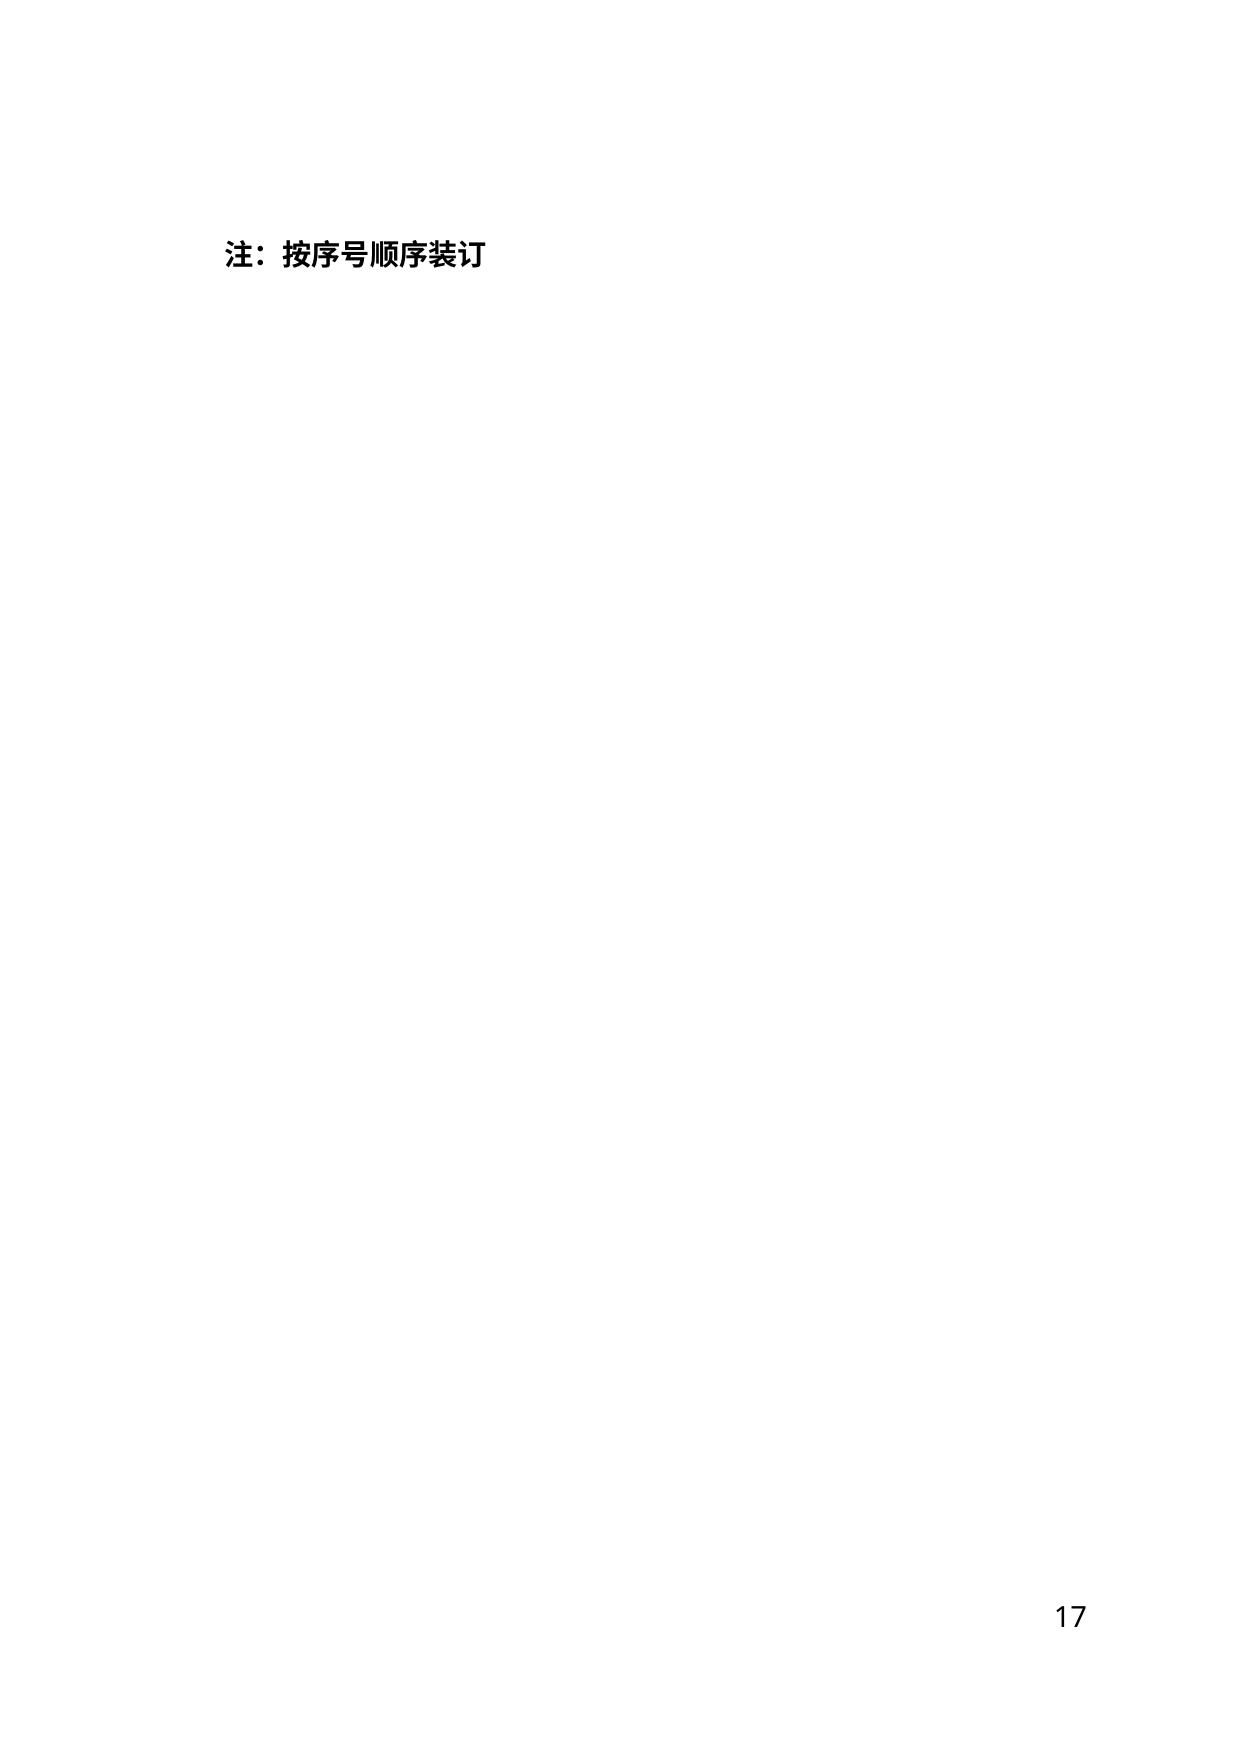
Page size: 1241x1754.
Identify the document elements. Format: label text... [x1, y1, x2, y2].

text 注：按序号顺序装订 [165, 218, 1087, 277]
